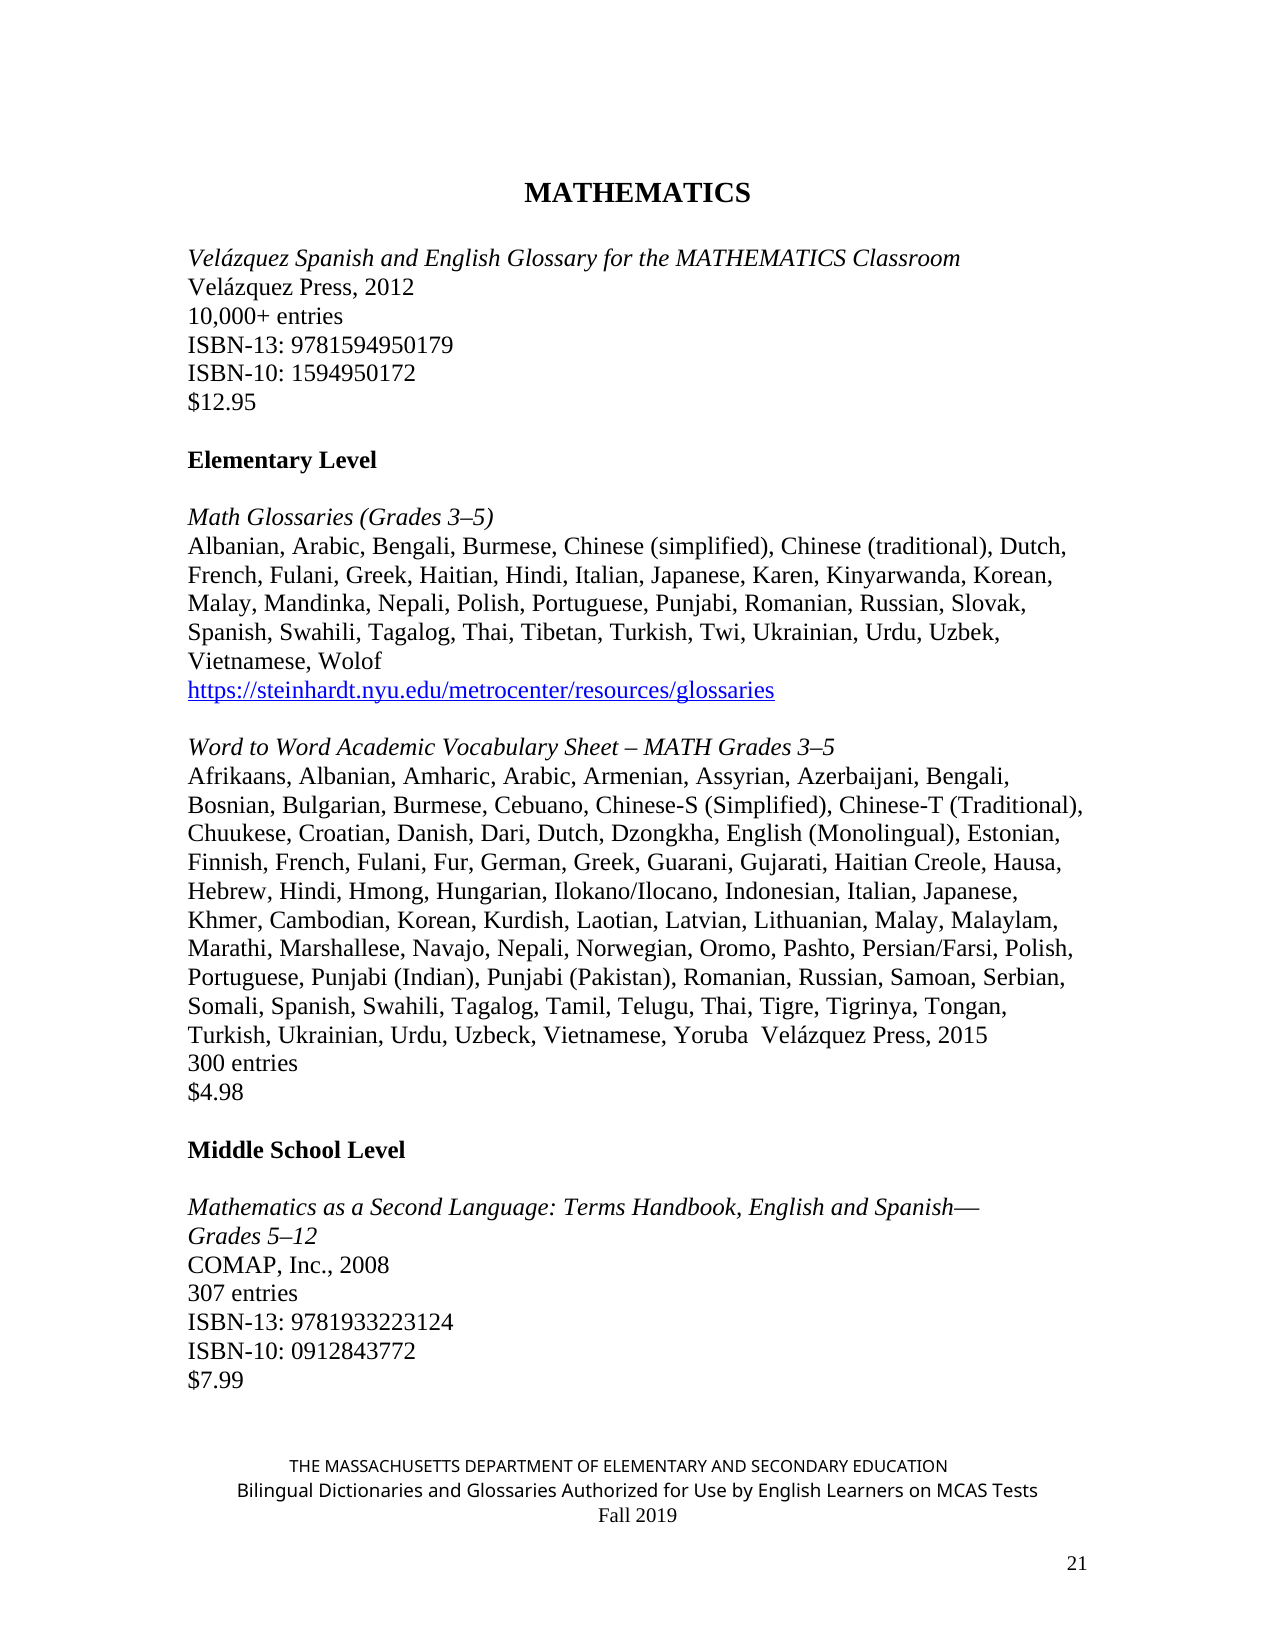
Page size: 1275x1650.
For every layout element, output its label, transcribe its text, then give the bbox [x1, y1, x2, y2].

text ISBN-13: 9781594950179 [187, 330, 1087, 358]
text Albanian, Arabic, Bengali, Burmese, Chinese (simplified), Chinese (traditional), Dutch, French, Fulani, Greek, Haitian, Hindi, Italian, Japanese, Karen, Kinyarwanda, Korean, Malay, Mandinka, Nepali, Polish, Portuguese, Punjabi, Romanian, Russian, Slovak, Spanish, Swahili, Tagalog, Thai, Tibetan, Turkish, Twi, Ukrainian, Urdu, Uzbek, Vietnamese, Wolof [187, 531, 1087, 675]
text ISBN-10: 0912843772 [187, 1336, 1087, 1365]
text Afrikaans, Albanian, Amharic, Arabic, Armenian, Assyrian, Azerbaijani, Bengali, Bosnian, Bulgarian, Burmese, Cebuano, Chinese-S (Simplified), Chinese-T (Traditional), Chuukese, Croatian, Danish, Dari, Dutch, Dzongkha, English (Monolingual), Estonian, Finnish, French, Fulani, Fur, German, Greek, Guarani, Gujarati, Haitian Creole, Hausa, Hebrew, Hindi, Hmong, Hungarian, Ilokano/Ilocano, Indonesian, Italian, Japanese, Khmer, Cambodian, Korean, Kurdish, Laotian, Latvian, Lithuanian, Malay, Malaylam, Marathi, Marshallese, Navajo, Nepali, Norwegian, Oromo, Pashto, Persian/Farsi, Polish, Portuguese, Punjabi (Indian), Punjabi (Pakistan), Romanian, Russian, Samoan, Serbian, Somali, Spanish, Swahili, Tagalog, Tamil, Telugu, Thai, Tigre, Tigrinya, Tongan, Turkish, Ukrainian, Urdu, Uzbeck, Vietnamese, Yoruba Velázquez Press, 2015 [187, 761, 1087, 1048]
text 10,000+ entries [187, 301, 1087, 330]
text Velázquez Press, 2012 [187, 272, 1087, 301]
text Middle School Level [187, 1135, 1087, 1163]
text $7.99 [187, 1365, 1087, 1393]
text $12.95 [187, 387, 1087, 416]
text Elementary Level [187, 445, 1087, 473]
subtitle MATHEMATICS [187, 175, 1087, 208]
text ISBN-13: 9781933223124 [187, 1307, 1087, 1336]
text 307 entries [187, 1278, 1087, 1307]
text https://steinhardt.nyu.edu/metrocenter/resources/glossaries [187, 675, 1087, 703]
text Word to Word Academic Vocabulary Sheet – MATH Grades 3–5 [187, 732, 1087, 761]
text $4.98 [187, 1077, 1087, 1106]
text Mathematics as a Second Language: Terms Handbook, English and Spanish— [187, 1192, 1087, 1221]
text 300 entries [187, 1048, 1087, 1077]
text Math Glossaries (Grades 3–5) [187, 502, 1087, 531]
text Grades 5–12 [187, 1221, 1087, 1250]
text Velázquez Spanish and English Glossary for the MATHEMATICS Classroom [187, 243, 1087, 272]
text ISBN-10: 1594950172 [187, 358, 1087, 387]
text COMAP, Inc., 2008 [187, 1250, 1087, 1278]
